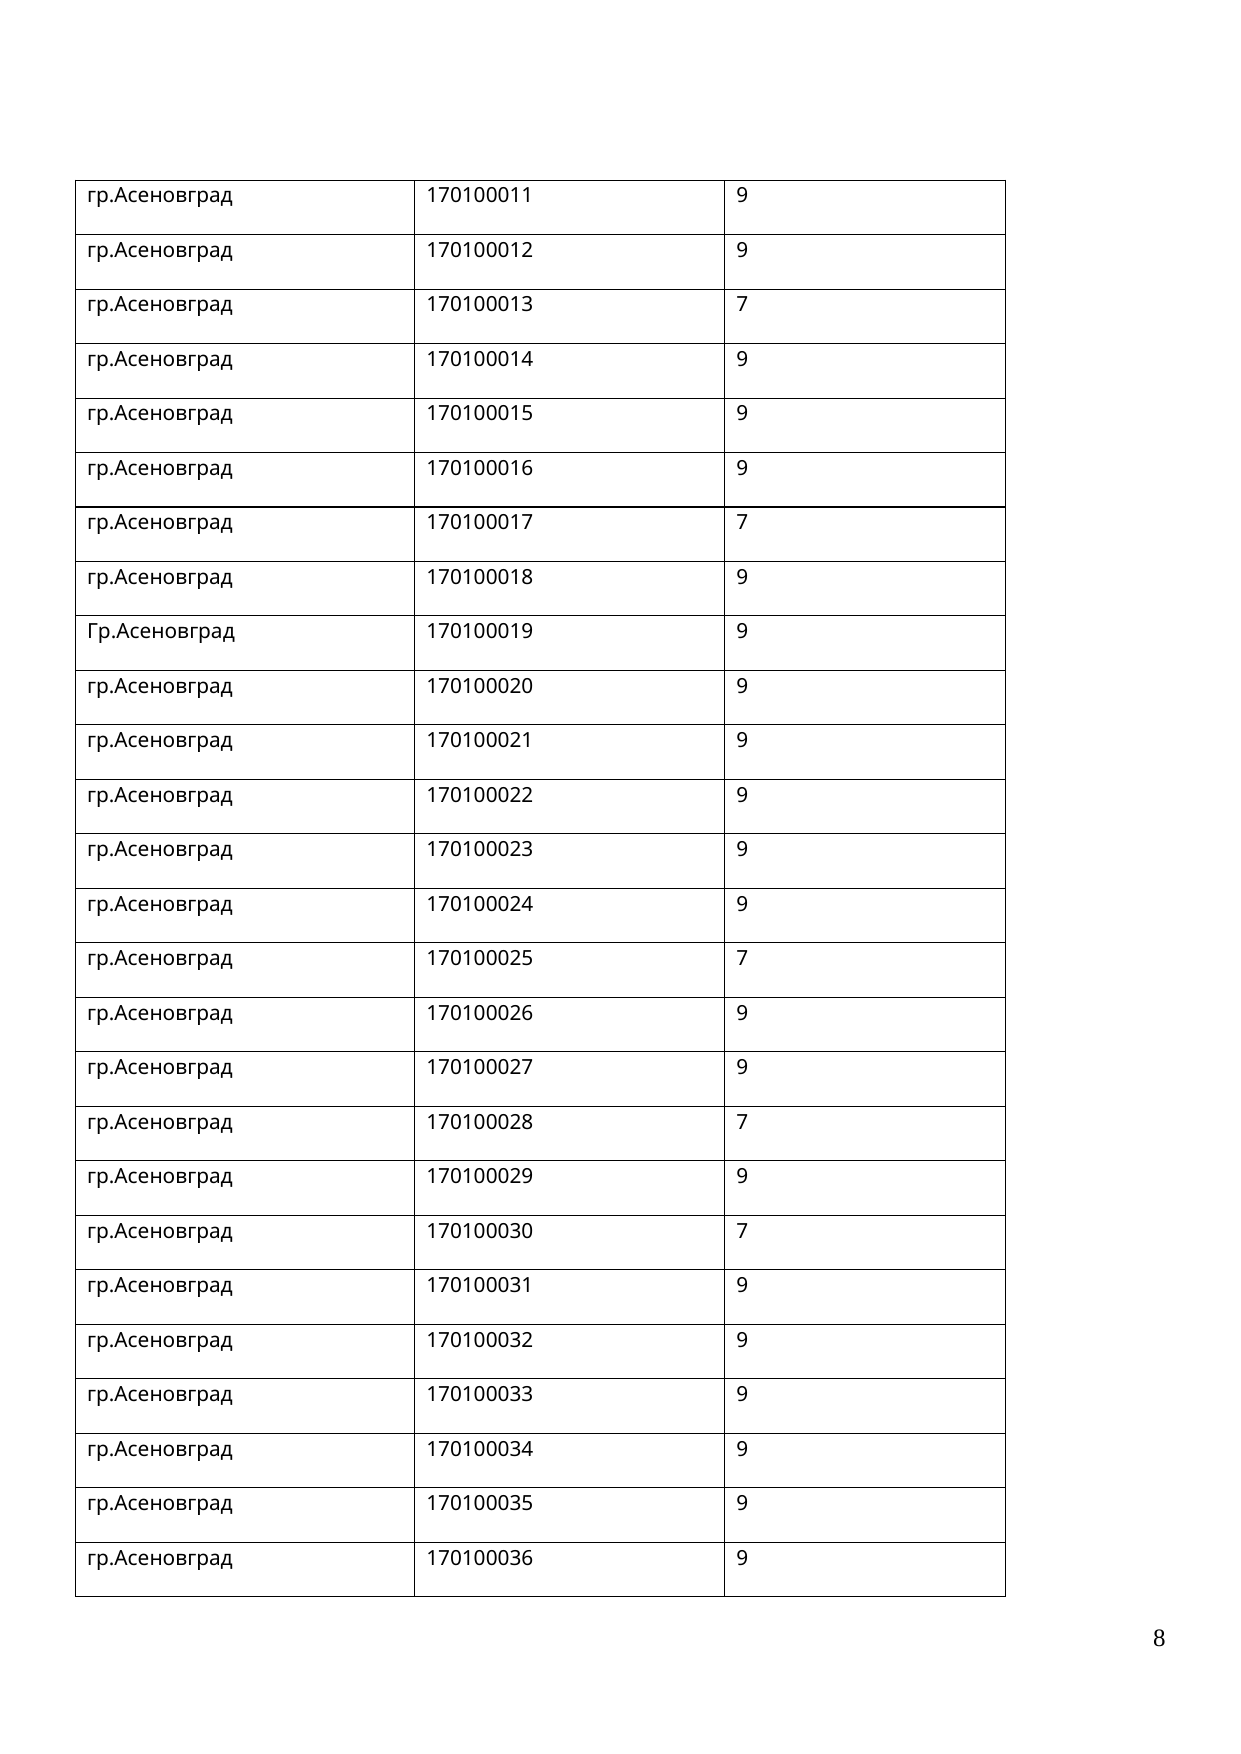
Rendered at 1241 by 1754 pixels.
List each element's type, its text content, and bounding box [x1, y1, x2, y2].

table_cell 170100023 [415, 834, 724, 888]
table_cell гр.Асеновград [76, 235, 414, 288]
table_cell 170100013 [415, 290, 724, 343]
table_cell гр.Асеновград [76, 1052, 414, 1106]
table_cell гр.Асеновград [76, 1325, 414, 1378]
table_cell Гр.Асеновград [76, 616, 414, 670]
table_cell гр.Асеновград [76, 1270, 414, 1324]
table_cell 9 [725, 725, 1005, 779]
table_cell гр.Асеновград [76, 1488, 414, 1542]
table_cell 9 [725, 453, 1005, 506]
table_cell 170100032 [415, 1325, 724, 1378]
table_cell гр.Асеновград [76, 1216, 414, 1269]
table_cell гр.Асеновград [76, 671, 414, 724]
table_cell 170100026 [415, 998, 724, 1051]
table_cell 170100012 [415, 235, 724, 288]
table_cell гр.Асеновград [76, 998, 414, 1051]
table_cell гр.Асеновград [76, 344, 414, 397]
table_cell 170100017 [415, 508, 724, 561]
table_cell гр.Асеновград [76, 1543, 414, 1596]
table_cell 170100036 [415, 1543, 724, 1596]
table_cell 170100024 [415, 889, 724, 942]
table_cell гр.Асеновград [76, 889, 414, 942]
table_cell 170100027 [415, 1052, 724, 1106]
table_cell гр.Асеновград [76, 1379, 414, 1433]
table_cell 9 [725, 889, 1005, 942]
table_cell гр.Асеновград [76, 562, 414, 615]
table_cell 9 [725, 562, 1005, 615]
table_cell гр.Асеновград [76, 834, 414, 888]
table_cell 170100018 [415, 562, 724, 615]
table_cell гр.Асеновград [76, 1434, 414, 1487]
table_cell 170100019 [415, 616, 724, 670]
table_cell 9 [725, 1488, 1005, 1542]
table_cell 9 [725, 1543, 1005, 1596]
table_cell 9 [725, 235, 1005, 288]
table_cell 9 [725, 344, 1005, 397]
table_cell гр.Асеновград [76, 1107, 414, 1160]
table_cell гр.Асеновград [76, 181, 414, 234]
table_cell 9 [725, 1161, 1005, 1215]
table_cell 7 [725, 508, 1005, 561]
table_cell 170100014 [415, 344, 724, 397]
table_cell 9 [725, 399, 1005, 452]
table_cell 170100030 [415, 1216, 724, 1269]
table_cell 9 [725, 998, 1005, 1051]
table_cell 9 [725, 1379, 1005, 1433]
table_cell 170100015 [415, 399, 724, 452]
table_cell гр.Асеновград [76, 725, 414, 779]
table_cell гр.Асеновград [76, 453, 414, 506]
table_cell 170100011 [415, 181, 724, 234]
table_cell 170100031 [415, 1270, 724, 1324]
table_cell гр.Асеновград [76, 508, 414, 561]
table_cell гр.Асеновград [76, 943, 414, 997]
table_cell 9 [725, 181, 1005, 234]
table_cell 9 [725, 1325, 1005, 1378]
table_cell 7 [725, 943, 1005, 997]
table_cell 7 [725, 1216, 1005, 1269]
table_cell 7 [725, 290, 1005, 343]
table_cell гр.Асеновград [76, 290, 414, 343]
table_cell 170100022 [415, 780, 724, 833]
table_cell 9 [725, 780, 1005, 833]
table_cell 9 [725, 1052, 1005, 1106]
table_cell 170100029 [415, 1161, 724, 1215]
table_cell 170100033 [415, 1379, 724, 1433]
table_cell 170100020 [415, 671, 724, 724]
table_cell 9 [725, 1270, 1005, 1324]
table_cell 170100028 [415, 1107, 724, 1160]
table_cell 9 [725, 616, 1005, 670]
table_cell 9 [725, 671, 1005, 724]
table_cell 170100035 [415, 1488, 724, 1542]
table_cell гр.Асеновград [76, 399, 414, 452]
table_cell 170100021 [415, 725, 724, 779]
table_cell 170100016 [415, 453, 724, 506]
table_cell 170100025 [415, 943, 724, 997]
table_cell гр.Асеновград [76, 1161, 414, 1215]
table_cell 7 [725, 1107, 1005, 1160]
table_cell 9 [725, 834, 1005, 888]
table_cell 9 [725, 1434, 1005, 1487]
table_cell 170100034 [415, 1434, 724, 1487]
table_cell гр.Асеновград [76, 780, 414, 833]
